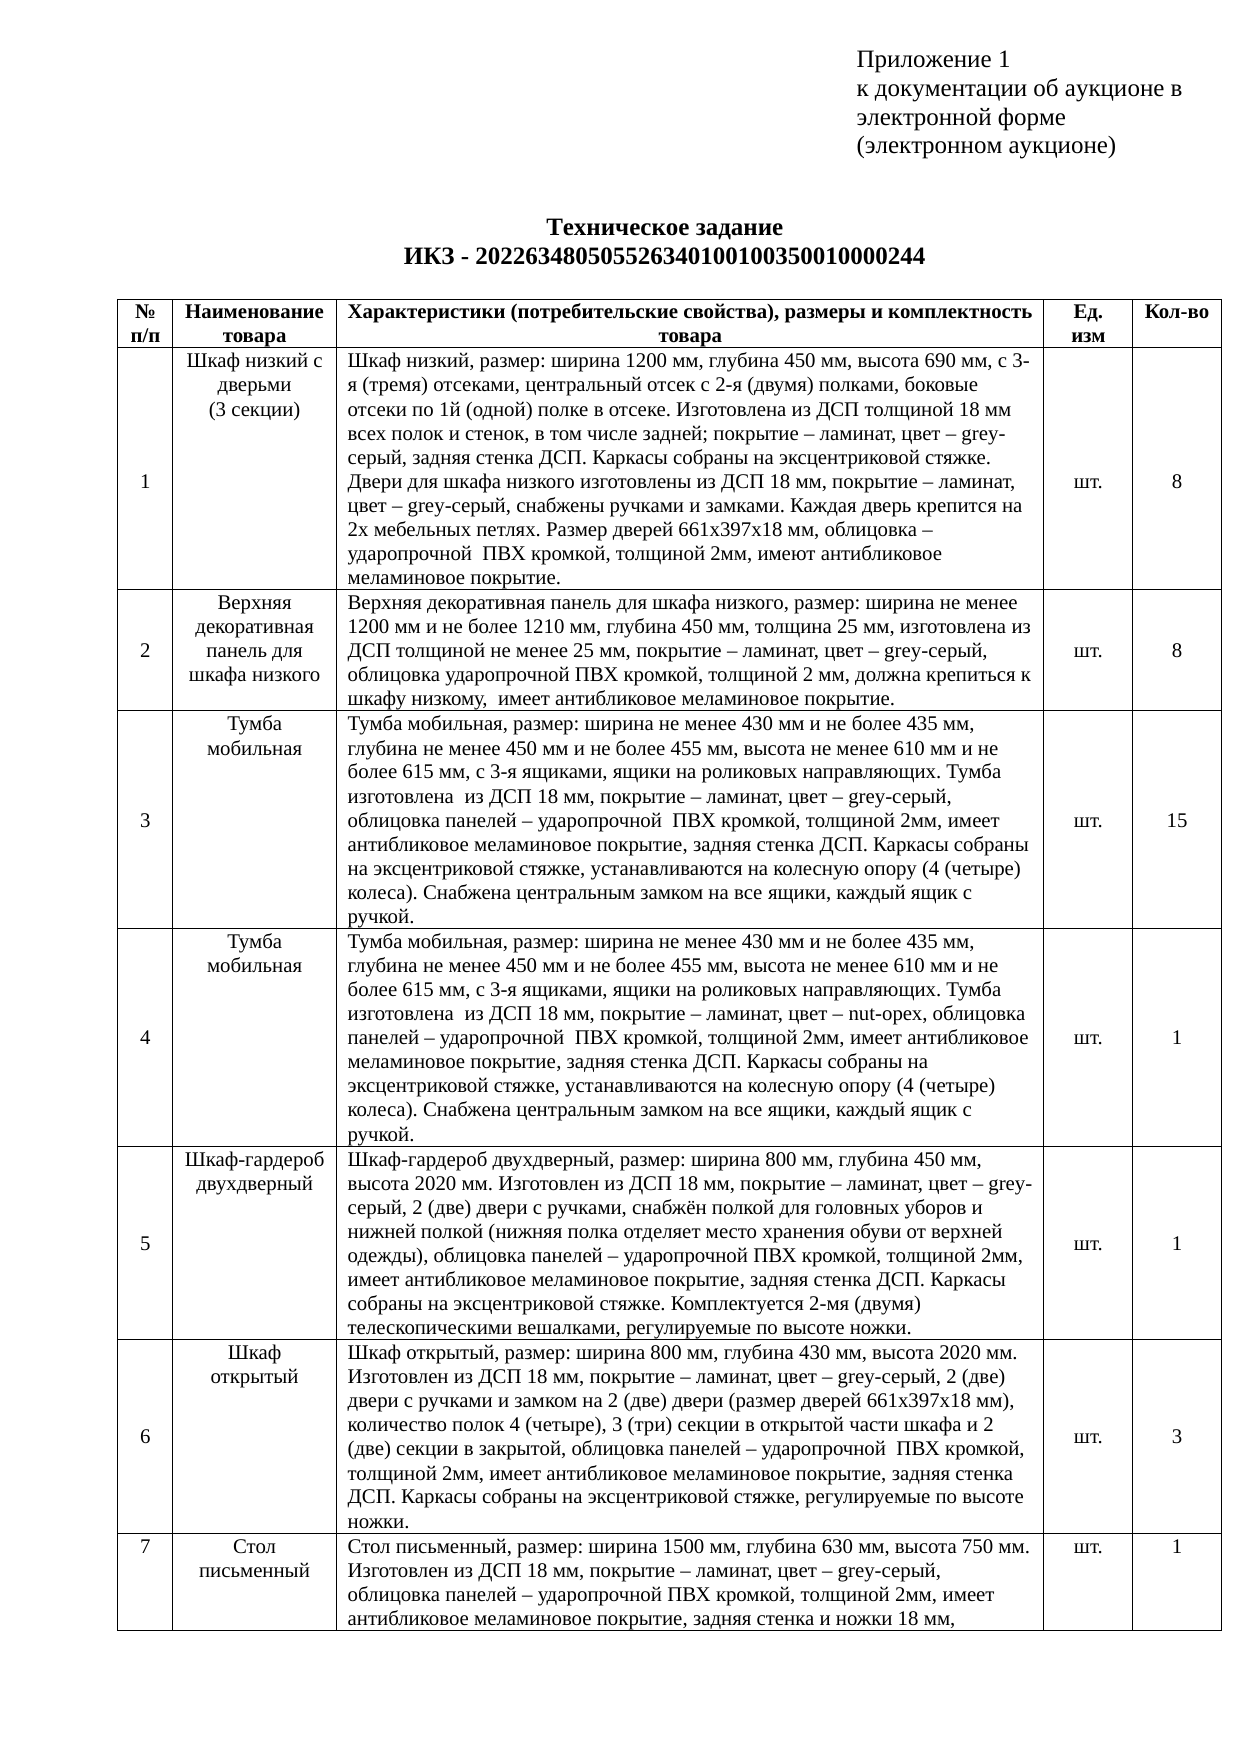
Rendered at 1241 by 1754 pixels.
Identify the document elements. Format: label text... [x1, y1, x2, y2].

table_header Характеристики (потребительские свойства), размеры и комплектность товара [337, 300, 1043, 347]
table_cell Шкаф открытый, размер: ширина 800 мм, глубина 430 мм, высота 2020 мм. Изготовлен из ДСП 18 мм, покрытие – ламинат, цвет – grey-серый, 2 (две) двери с ручками и замком на 2 (две) двери (размер дверей 661х397х18 мм), количество полок 4 (четыре), 3 (три) секции в открытой части шкафа и 2 (две) секции в закрытой, облицовка панелей – ударопрочной ПВХ кромкой, толщиной 2мм, имеет антибликовое меламиновое покрытие, задняя стенка ДСП. Каркасы собраны на эксцентриковой стяжке, регулируемые по высоте ножки. [337, 1340, 1043, 1533]
table_header № п/п [118, 300, 172, 347]
table_cell 8 [1133, 590, 1221, 710]
text Приложение 1 [856, 44, 1211, 73]
table_cell 1 [118, 348, 172, 589]
table_cell Тумба мобильная [173, 711, 336, 928]
table_cell Тумба мобильная, размер: ширина не менее 430 мм и не более 435 мм, глубина не менее 450 мм и не более 455 мм, высота не менее 610 мм и не более 615 мм, с 3-я ящиками, ящики на роликовых направляющих. Тумба изготовлена из ДСП 18 мм, покрытие – ламинат, цвет – grey-серый, облицовка панелей – ударопрочной ПВХ кромкой, толщиной 2мм, имеет антибликовое меламиновое покрытие, задняя стенка ДСП. Каркасы собраны на эксцентриковой стяжке, устанавливаются на колесную опору (4 (четыре) колеса). Снабжена центральным замком на все ящики, каждый ящик с ручкой. [337, 711, 1043, 928]
table_cell 15 [1133, 711, 1221, 928]
text к документации об аукционе в электронной форме (электронном аукционе) [856, 73, 1211, 159]
table_cell Шкаф-гардероб двухдверный, размер: ширина 800 мм, глубина 450 мм, высота 2020 мм. Изготовлен из ДСП 18 мм, покрытие – ламинат, цвет – grey-серый, 2 (две) двери с ручками, снабжён полкой для головных уборов и нижней полкой (нижняя полка отделяет место хранения обуви от верхней одежды), облицовка панелей – ударопрочной ПВХ кромкой, толщиной 2мм, имеет антибликовое меламиновое покрытие, задняя стенка ДСП. Каркасы собраны на эксцентриковой стяжке. Комплектуется 2-мя (двумя) телескопическими вешалками, регулируемые по высоте ножки. [337, 1147, 1043, 1339]
table_cell 3 [1133, 1340, 1221, 1533]
table_cell 1 [1133, 1534, 1221, 1630]
table_cell 3 [118, 711, 172, 928]
table_cell 7 [118, 1534, 172, 1630]
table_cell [337, 1534, 1043, 1630]
table_header Наименование товара [173, 300, 336, 347]
table_cell Шкаф низкий, размер: ширина 1200 мм, глубина 450 мм, высота 690 мм, с 3-я (тремя) отсеками, центральный отсек с 2-я (двумя) полками, боковые отсеки по 1й (одной) полке в отсеке. Изготовлена из ДСП толщиной 18 мм всех полок и стенок, в том числе задней; покрытие – ламинат, цвет – grey-серый, задняя стенка ДСП. Каркасы собраны на эксцентриковой стяжке. Двери для шкафа низкого изготовлены из ДСП 18 мм, покрытие – ламинат, цвет – grey-серый, снабжены ручками и замками. Каждая дверь крепится на 2х мебельных петлях. Размер дверей 661х397х18 мм, облицовка – ударопрочной ПВХ кромкой, толщиной 2мм, имеют антибликовое меламиновое покрытие. [337, 348, 1043, 589]
table_cell шт. [1044, 1147, 1132, 1339]
table_cell Верхняя декоративная панель для шкафа низкого, размер: ширина не менее 1200 мм и не более 1210 мм, глубина 450 мм, толщина 25 мм, изготовлена из ДСП толщиной не менее 25 мм, покрытие – ламинат, цвет – grey-серый, облицовка ударопрочной ПВХ кромкой, толщиной 2 мм, должна крепиться к шкафу низкому, имеет антибликовое меламиновое покрытие. [337, 590, 1043, 710]
table_cell шт. [1044, 590, 1132, 710]
table_cell 8 [1133, 348, 1221, 589]
text Техническое задание [118, 212, 1211, 241]
table_cell 1 [1133, 1147, 1221, 1339]
table_cell Верхняя декоративная панель для шкафа низкого [173, 590, 336, 710]
table_cell шт. [1044, 1534, 1132, 1630]
table_cell шт. [1044, 1340, 1132, 1533]
table_header Ед. изм [1044, 300, 1132, 347]
table_cell Стол письменный [173, 1534, 336, 1630]
table_cell Тумба мобильная [173, 929, 336, 1146]
table_cell Шкаф открытый [173, 1340, 336, 1533]
table_cell 5 [118, 1147, 172, 1339]
table_cell шт. [1044, 929, 1132, 1146]
table_cell шт. [1044, 348, 1132, 589]
table_cell 1 [1133, 929, 1221, 1146]
table_cell 2 [118, 590, 172, 710]
table_cell Шкаф-гардероб двухдверный [173, 1147, 336, 1339]
table_cell 6 [118, 1340, 172, 1533]
table_header Кол-во [1133, 300, 1221, 347]
table_cell 4 [118, 929, 172, 1146]
table_cell Тумба мобильная, размер: ширина не менее 430 мм и не более 435 мм, глубина не менее 450 мм и не более 455 мм, высота не менее 610 мм и не более 615 мм, с 3-я ящиками, ящики на роликовых направляющих. Тумба изготовлена из ДСП 18 мм, покрытие – ламинат, цвет – nut-орех, облицовка панелей – ударопрочной ПВХ кромкой, толщиной 2мм, имеет антибликовое меламиновое покрытие, задняя стенка ДСП. Каркасы собраны на эксцентриковой стяжке, устанавливаются на колесную опору (4 (четыре) колеса). Снабжена центральным замком на все ящики, каждый ящик с ручкой. [337, 929, 1043, 1146]
table_cell шт. [1044, 711, 1132, 928]
text ИКЗ - 202263480505526340100100350010000244 [118, 241, 1211, 270]
table_cell Шкаф низкий с дверьми (3 секции) [173, 348, 336, 589]
